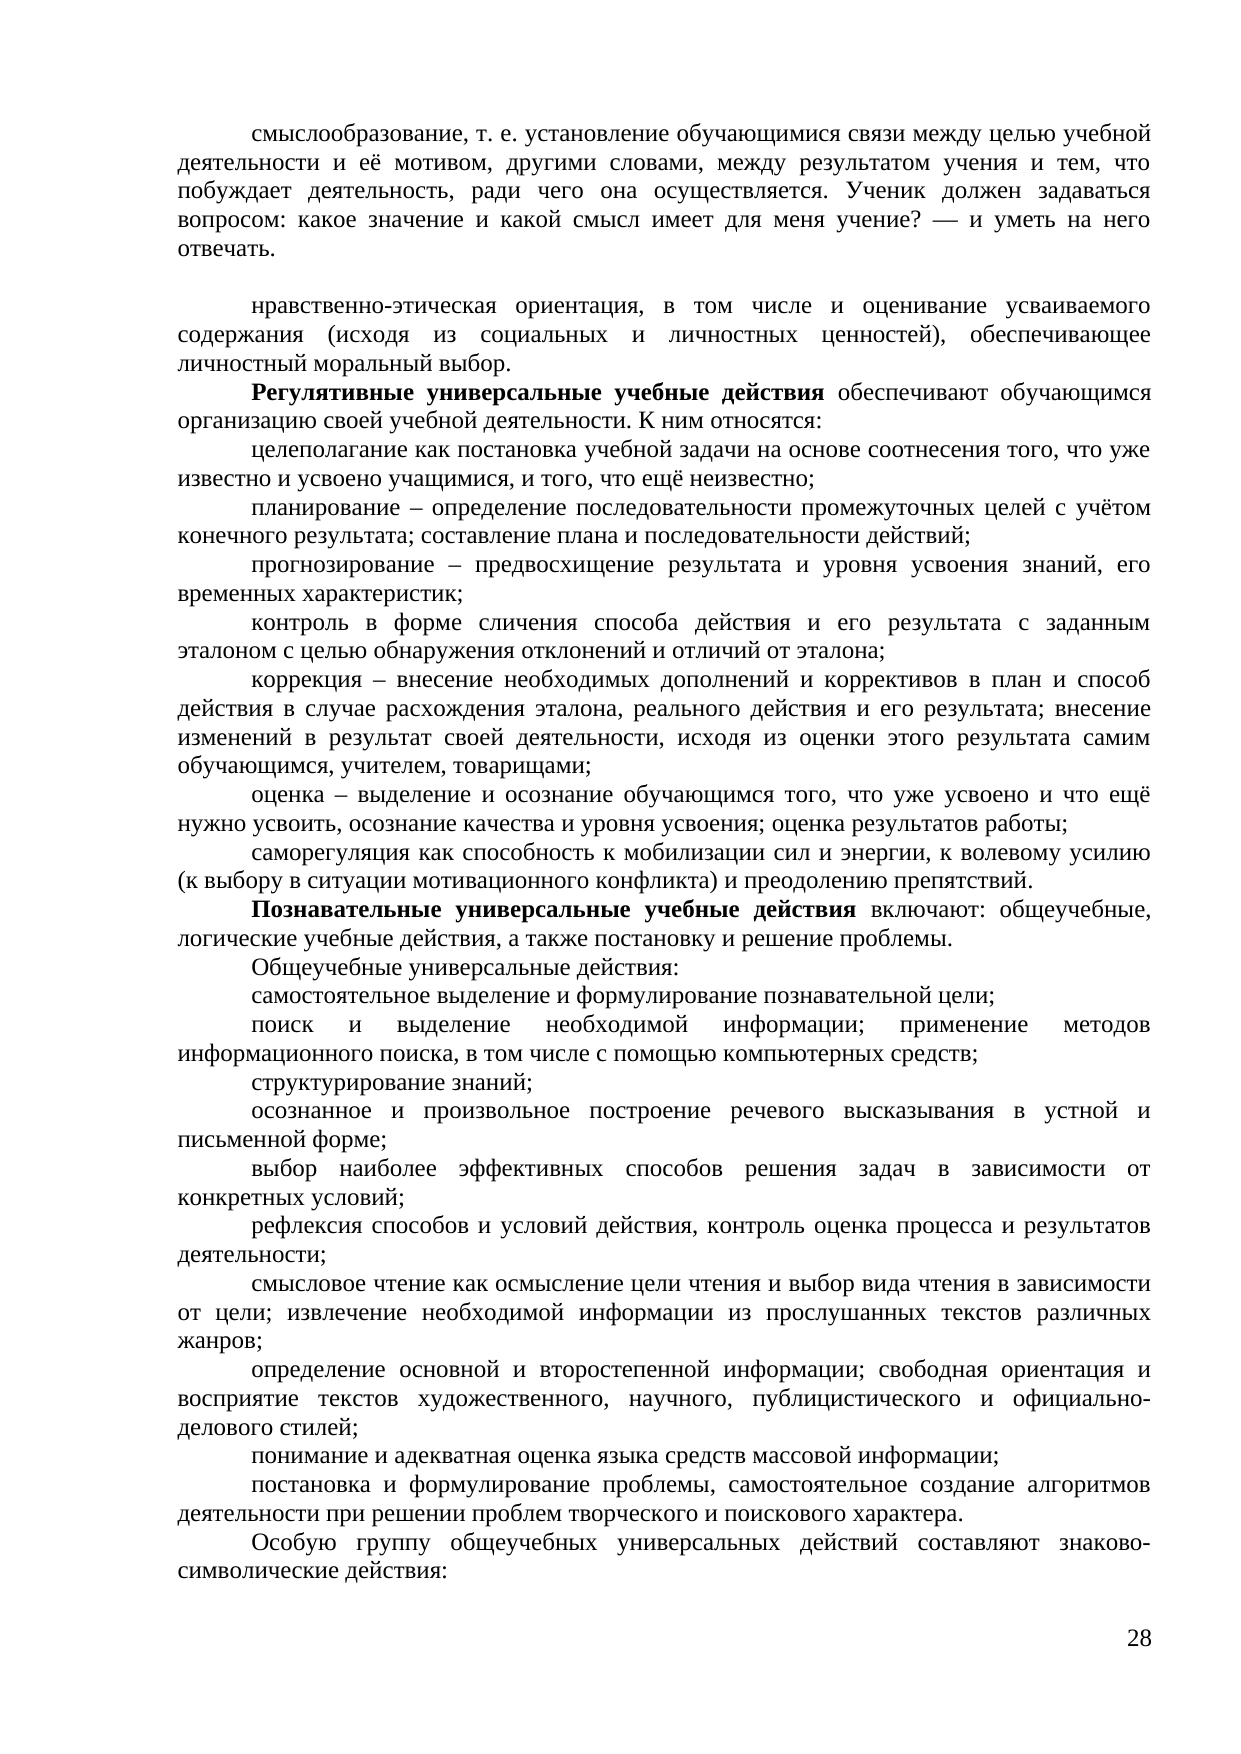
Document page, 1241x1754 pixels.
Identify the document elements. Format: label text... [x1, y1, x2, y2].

text Регулятивные универсальные учебные действия обеспечивают обучающимся организацию своей учебной деятельности. К ним относятся: [177, 377, 1152, 434]
text саморегуляция как способность к мобилизации сил и энергии, к волевому усилию (к выбору в ситуации мотивационного конфликта) и преодолению препятствий. [177, 837, 1152, 894]
text оценка – выделение и осознание обучающимся того, что уже усвоено и что ещё нужно усвоить, осознание качества и уровня усвоения; оценка результатов работы; [177, 779, 1152, 837]
text контроль в форме сличения способа действия и его результата с заданным эталоном с целью обнаружения отклонений и отличий от эталона; [177, 607, 1152, 664]
text Особую группу общеучебных универсальных действий составляют знаково-символические действия: [177, 1527, 1152, 1584]
text постановка и формулирование проблемы, самостоятельное создание алгоритмов деятельности при решении проблем творческого и поискового характера. [177, 1469, 1152, 1527]
text целеполагание как постановка учебной задачи на основе соотнесения того, что уже известно и усвоено учащимися, и того, что ещё неизвестно; [177, 434, 1152, 492]
text прогнозирование – предвосхищение результата и уровня усвоения знаний, его временных характеристик; [177, 549, 1152, 607]
text структурирование знаний; [177, 1067, 1152, 1096]
text Общеучебные универсальные действия: [177, 952, 1152, 981]
text коррекция – внесение необходимых дополнений и коррективов в план и способ действия в случае расхождения эталона, реального действия и его результата; внесение изменений в результат своей деятельности, исходя из оценки этого результата самим обучающимся, учителем, товарищами; [177, 664, 1152, 779]
text выбор наиболее эффективных способов решения задач в зависимости от конкретных условий; [177, 1153, 1152, 1211]
text самостоятельное выделение и формулирование познавательной цели; [177, 981, 1152, 1009]
text нравственно-этическая ориентация, в том числе и оценивание усваиваемого содержания (исходя из социальных и личностных ценностей), обеспечивающее личностный моральный выбор. [177, 291, 1152, 377]
text понимание и адекватная оценка языка средств массовой информации; [177, 1441, 1152, 1469]
text поиск и выделение необходимой информации; применение методов информационного поиска, в том числе с помощью компьютерных средств; [177, 1009, 1152, 1067]
text определение основной и второстепенной информации; свободная ориентация и восприятие текстов художественного, научного, публицистического и официально-делового стилей; [177, 1354, 1152, 1441]
text осознанное и произвольное построение речевого высказывания в устной и письменной форме; [177, 1096, 1152, 1153]
text планирование – определение последовательности промежуточных целей с учётом конечного результата; составление плана и последовательности действий; [177, 492, 1152, 549]
text Познавательные универсальные учебные действия включают: общеучебные, логические учебные действия, а также постановку и решение проблемы. [177, 894, 1152, 952]
text рефлексия способов и условий действия, контроль оценка процесса и результатов деятельности; [177, 1211, 1152, 1268]
text смыслообразование, т. е. установление обучающимися связи между целью учебной деятельности и её мотивом, другими словами, между результатом учения и тем, что побуждает деятельность, ради чего она осуществляется. Ученик должен задаваться вопросом: какое значение и какой смысл имеет для меня учение? — и уметь на него отвечать. [177, 118, 1152, 262]
text смысловое чтение как осмысление цели чтения и выбор вида чтения в зависимости от цели; извлечение необходимой информации из прослушанных текстов различных жанров; [177, 1268, 1152, 1354]
